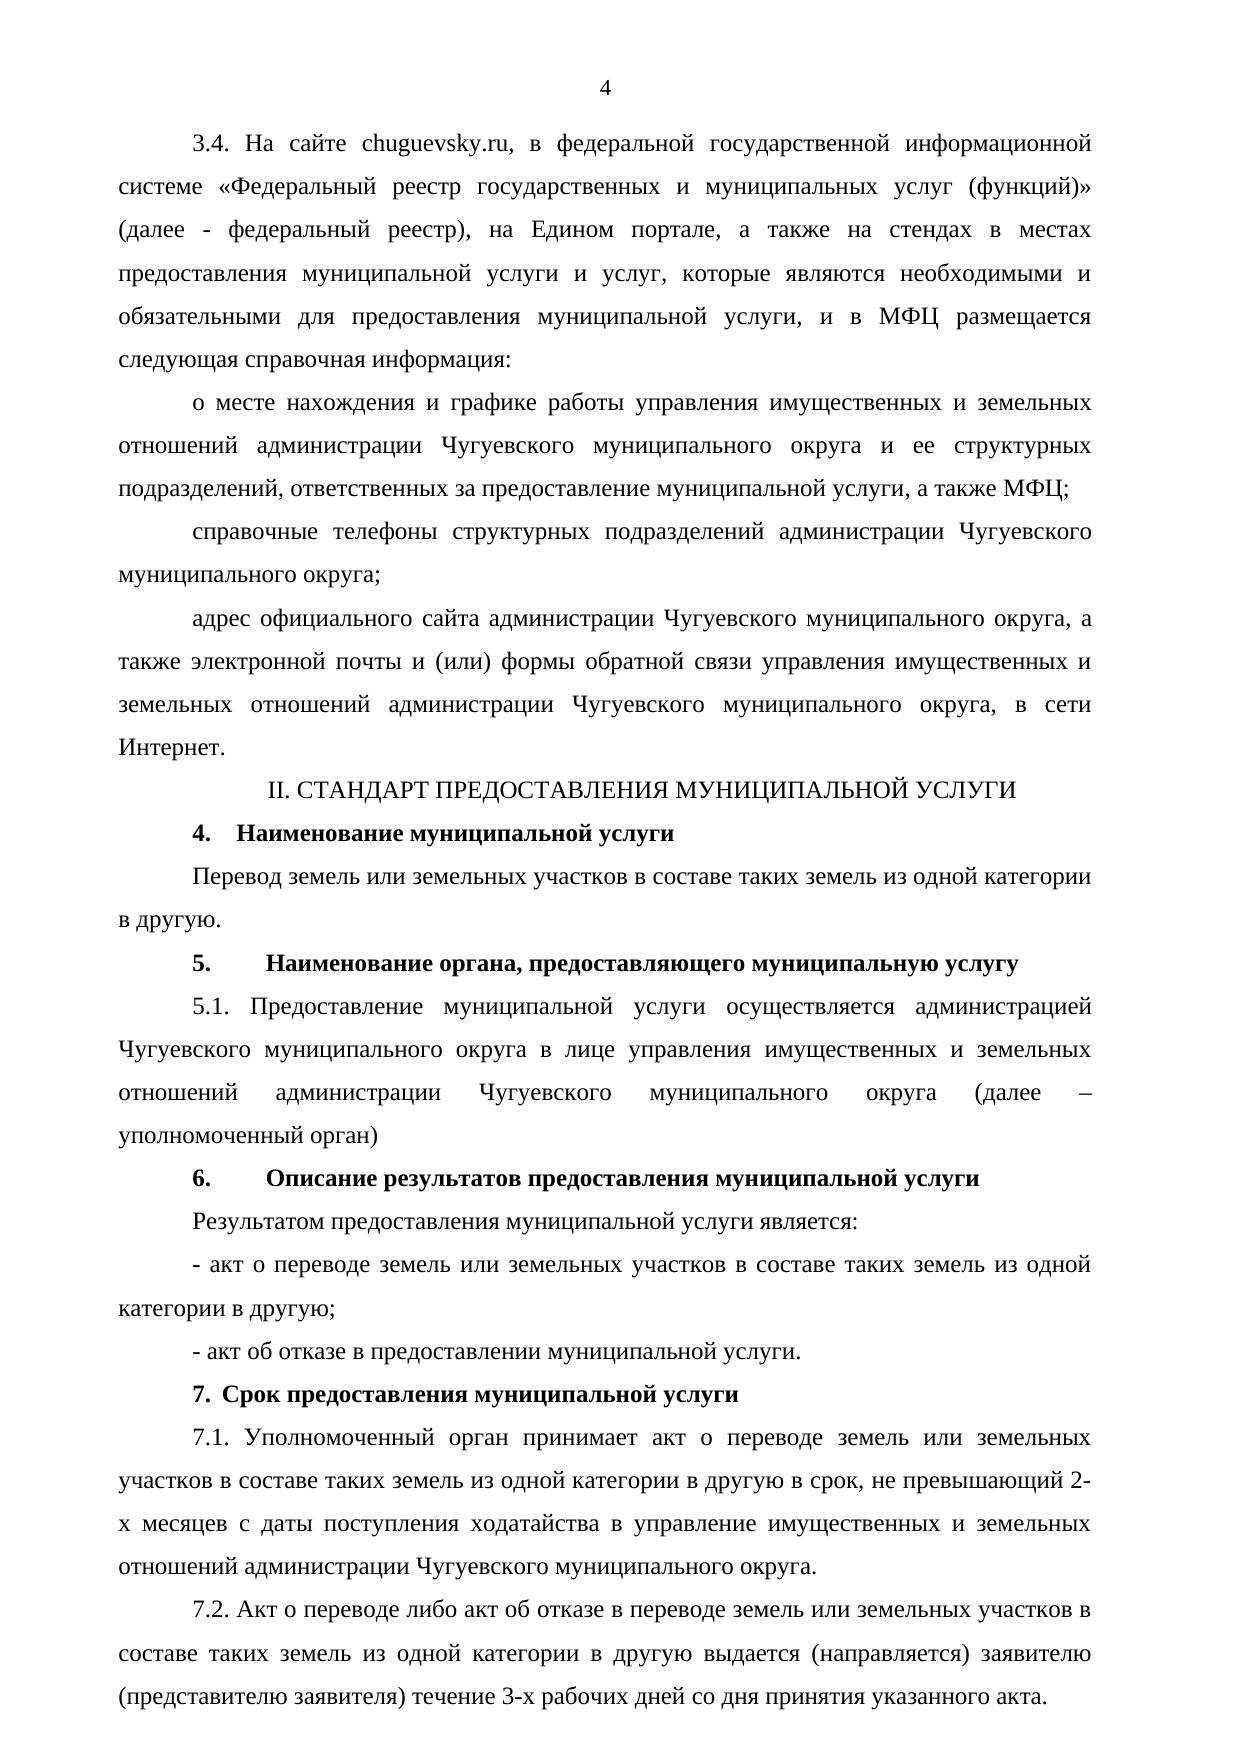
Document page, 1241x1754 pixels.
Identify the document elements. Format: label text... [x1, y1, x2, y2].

text справочные телефоны структурных подразделений администрации Чугуевского муниципального округа; [118, 516, 1092, 588]
list Наименование муниципальной услуги [192, 818, 1092, 847]
text - акт о переводе земель или земельных участков в составе таких земель из одной категории в другую; [118, 1249, 1092, 1321]
text Перевод земель или земельных участков в составе таких земель из одной категории в другую. [118, 861, 1092, 933]
text о месте нахождения и графике работы управления имущественных и земельных отношений администрации Чугуевского муниципального округа и ее структурных подразделений, ответственных за предоставление муниципальной услуги, а также МФЦ; [118, 387, 1092, 502]
text 3.4. На сайте chuguevsky.ru, в федеральной государственной информационной системе «Федеральный реестр государственных и муниципальных услуг (функций)» (далее - федеральный реестр), на Едином портале, а также на стендах в местах предоставления муниципальной услуги и услуг, которые являются необходимыми и обязательными для предоставления муниципальной услуги, и в МФЦ размещается следующая справочная информация: [118, 128, 1092, 373]
text адрес официального сайта администрации Чугуевского муниципального округа, а также электронной почты и (или) формы обратной связи управления имущественных и земельных отношений администрации Чугуевского муниципального округа, в сети Интернет. [118, 603, 1092, 761]
text 5.1. Предоставление муниципальной услуги осуществляется администрацией Чугуевского муниципального округа в лице управления имущественных и земельных отношений администрации Чугуевского муниципального округа (далее – уполномоченный орган) [118, 991, 1092, 1149]
text II. СТАНДАРТ ПРЕДОСТАВЛЕНИЯ МУНИЦИПАЛЬНОЙ УСЛУГИ [118, 775, 1092, 804]
text 7.2. Акт о переводе либо акт об отказе в переводе земель или земельных участков в составе таких земель из одной категории в другую выдается (направляется) заявителю (представителю заявителя) течение 3-х рабочих дней со дня принятия указанного акта. [118, 1594, 1092, 1709]
text - акт об отказе в предоставлении муниципальной услуги. [118, 1336, 1092, 1364]
list Срок предоставления муниципальной услуги [118, 1379, 1092, 1408]
text 7.1. Уполномоченный орган принимает акт о переводе земель или земельных участков в составе таких земель из одной категории в другую в срок, не превышающий 2-х месяцев с даты поступления ходатайства в управление имущественных и земельных отношений администрации Чугуевского муниципального округа. [118, 1422, 1092, 1580]
list Описание результатов предоставления муниципальной услуги [118, 1163, 1092, 1192]
list Наименование органа, предоставляющего муниципальную услугу [118, 948, 1092, 976]
text Результатом предоставления муниципальной услуги является: [118, 1206, 1092, 1235]
